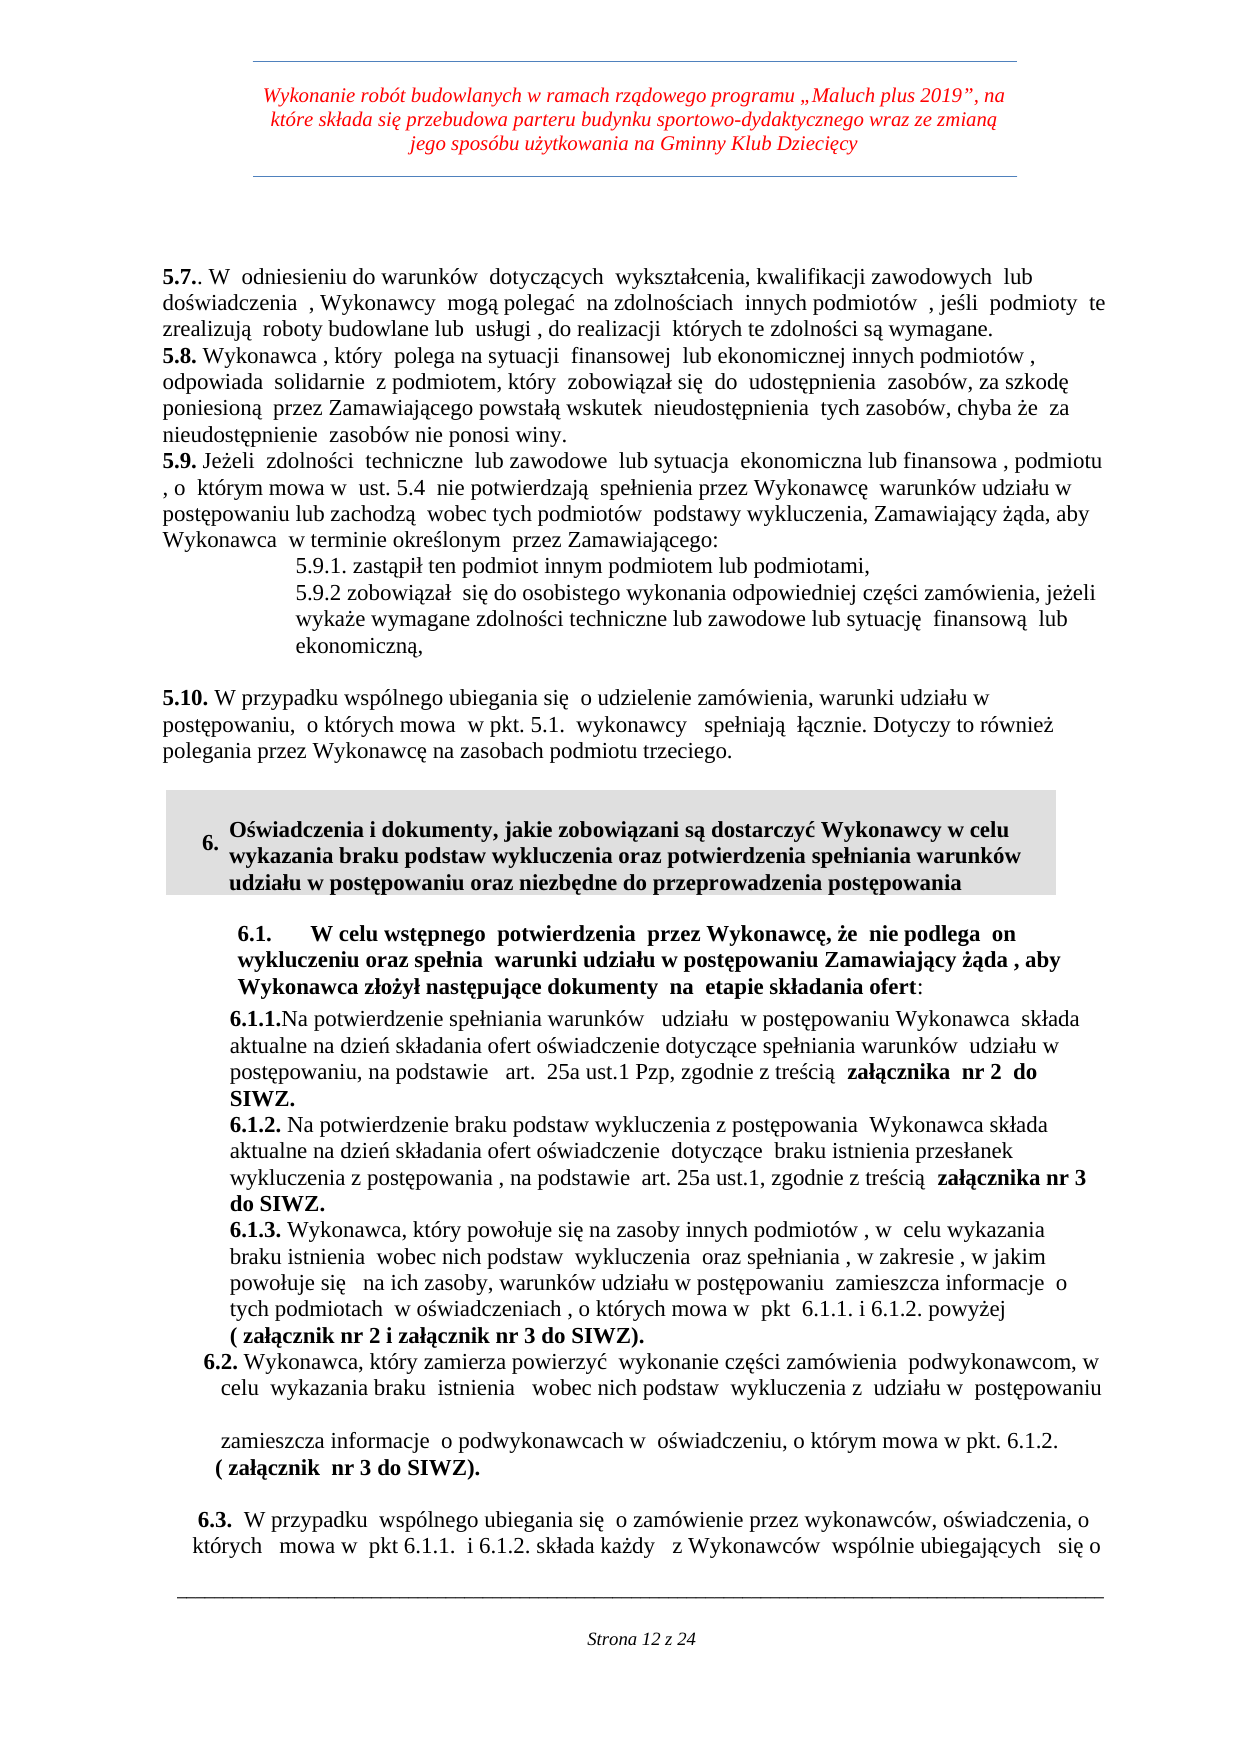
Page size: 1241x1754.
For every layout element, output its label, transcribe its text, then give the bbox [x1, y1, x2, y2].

text ( załącznik nr 2 i załącznik nr 3 do SIWZ). [229, 1322, 1107, 1348]
list W celu wstępnego potwierdzenia przez Wykonawcę, że nie podlega on wykluczeniu oraz spełnia warunki udziału w postępowaniu Zamawiający żąda , aby Wykonawca złożył następujące dokumenty na etapie składania ofert: [237, 920, 1107, 999]
text 6.1.3. Wykonawca, który powołuje się na zasoby innych podmiotów , w celu wykazania braku istnienia wobec nich podstaw wykluczenia oraz spełniania , w zakresie , w jakim powołuje się na ich zasoby, warunków udziału w postępowaniu zamieszcza informacje o tych podmiotach w oświadczeniach , o których mowa w pkt 6.1.1. i 6.1.2. powyżej [229, 1216, 1107, 1322]
text 5.9. Jeżeli zdolności techniczne lub zawodowe lub sytuacja ekonomiczna lub finansowa , podmiotu , o którym mowa w ust. 5.4 nie potwierdzają spełnienia przez Wykonawcę warunków udziału w postępowaniu lub zachodzą wobec tych podmiotów podstawy wykluczenia, Zamawiający żąda, aby Wykonawca w terminie określonym przez Zamawiającego: [162, 447, 1107, 553]
text 5.7.. W odniesieniu do warunków dotyczących wykształcenia, kwalifikacji zawodowych lub doświadczenia , Wykonawcy mogą polegać na zdolnościach innych podmiotów , jeśli podmioty te zrealizują roboty budowlane lub usługi , do realizacji których te zdolności są wymagane. [162, 263, 1107, 342]
text 6.2. Wykonawca, który zamierza powierzyć wykonanie części zamówienia podwykonawcom, w celu wykazania braku istnienia wobec nich podstaw wykluczenia z udziału w postępowaniu zamieszcza informacje o podwykonawcach w oświadczeniu, o którym mowa w pkt. 6.1.2. ( załącznik nr 3 do SIWZ). [192, 1348, 1107, 1480]
text 6.1.2. Na potwierdzenie braku podstaw wykluczenia z postępowania Wykonawca składa aktualne na dzień składania ofert oświadczenie dotyczące braku istnienia przesłanek wykluczenia z postępowania , na podstawie art. 25a ust.1, zgodnie z treścią załącznika nr 3 do SIWZ. [229, 1111, 1107, 1216]
table_header Oświadczenia i dokumenty, jakie zobowiązani są dostarczyć Wykonawcy w celu wykazania braku podstaw wykluczenia oraz potwierdzenia spełniania warunków udziału w postępowaniu oraz niezbędne do przeprowadzenia postępowania [229, 790, 1056, 895]
text 5.8. Wykonawca , który polega na sytuacji finansowej lub ekonomicznej innych podmiotów , odpowiada solidarnie z podmiotem, który zobowiązał się do udostępnienia zasobów, za szkodę poniesioną przez Zamawiającego powstałą wskutek nieudostępnienia tych zasobów, chyba że za nieudostępnienie zasobów nie ponosi winy. [162, 342, 1107, 447]
table_header 6. [166, 790, 229, 895]
text 5.9.1. zastąpił ten podmiot innym podmiotem lub podmiotami, [295, 553, 1107, 579]
text 5.9.2 zobowiązał się do osobistego wykonania odpowiedniej części zamówienia, jeżeli wykaże wymagane zdolności techniczne lub zawodowe lub sytuację finansową lub ekonomiczną, [295, 579, 1107, 658]
text 5.10. W przypadku wspólnego ubiegania się o udzielenie zamówienia, warunki udziału w postępowaniu, o których mowa w pkt. 5.1. wykonawcy spełniają łącznie. Dotyczy to również polegania przez Wykonawcę na zasobach podmiotu trzeciego. [162, 684, 1107, 763]
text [192, 1506, 1107, 1559]
text 6.1.1.Na potwierdzenie spełniania warunków udziału w postępowaniu Wykonawca składa aktualne na dzień składania ofert oświadczenie dotyczące spełniania warunków udziału w postępowaniu, na podstawie art. 25a ust.1 Pzp, zgodnie z treścią załącznika nr 2 do SIWZ. [229, 1006, 1107, 1111]
